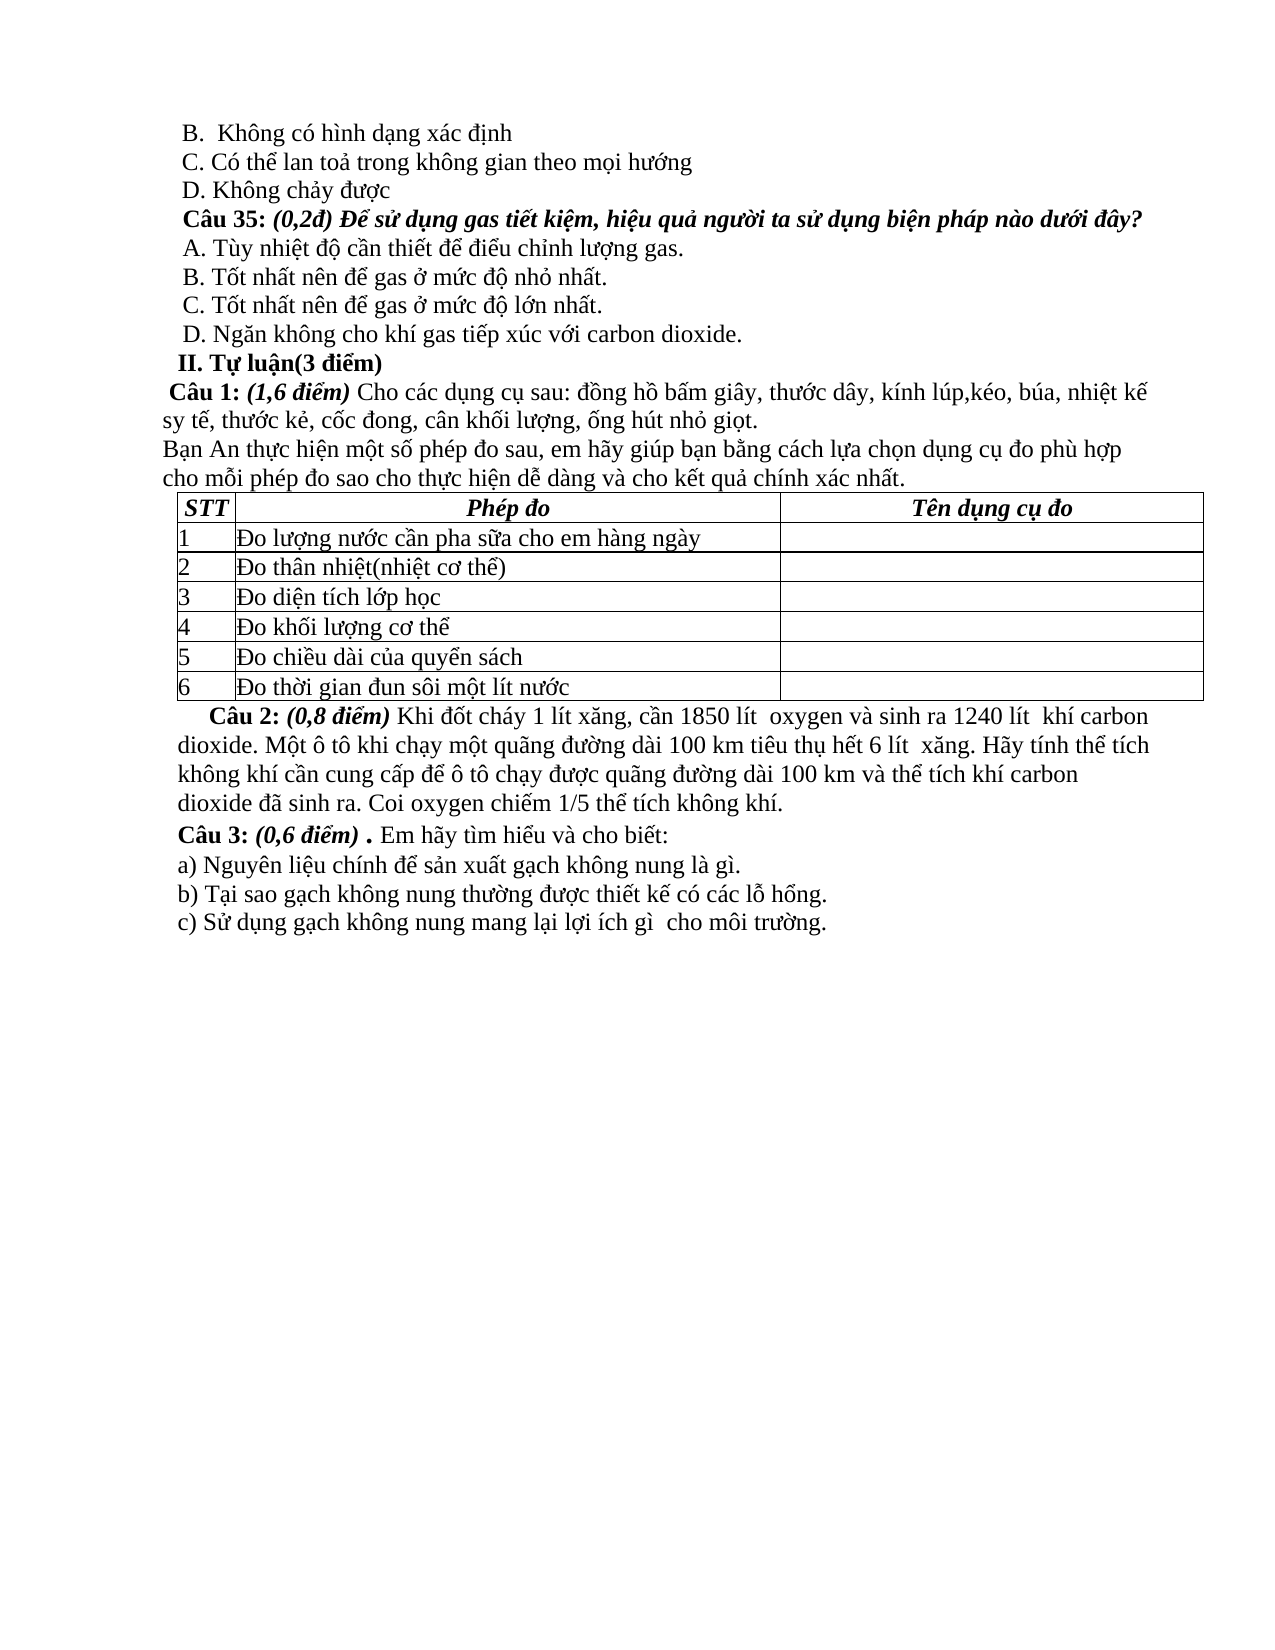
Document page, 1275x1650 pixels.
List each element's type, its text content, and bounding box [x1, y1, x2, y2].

table_header STT [178, 493, 235, 522]
table_cell Đo diện tích lớp học [236, 582, 780, 611]
text D. Ngăn không cho khí gas tiếp xúc với carbon dioxide. [182, 319, 1152, 348]
text Câu 1: (1,6 điểm) Cho các dụng cụ sau: đồng hồ bấm giây, thước dây, kính lúp,kéo, búa, nhiệt kế sy tế, thước kẻ, cốc đong, cân khối lượng, ống hút nhỏ giọt. [162, 377, 1157, 434]
text Câu 35: (0,2đ) Để sử dụng gas tiết kiệm, hiệu quả người ta sử dụng biện pháp nào dưới đây? [182, 204, 1152, 233]
table_cell 6 [178, 672, 235, 700]
text C. Tốt nhất nên để gas ở mức độ lớn nhất. [182, 291, 1152, 319]
text b) Tại sao gạch không nung thường được thiết kế có các lỗ hổng. [177, 879, 1157, 907]
table_cell 3 [178, 582, 235, 611]
text B. Không có hình dạng xác định [182, 118, 1152, 147]
table_cell Đo thời gian đun sôi một lít nước [236, 672, 780, 700]
text II. Tự luận(3 điểm) [177, 348, 1157, 377]
table_cell Đo chiều dài của quyển sách [236, 642, 780, 671]
table_cell 1 [178, 523, 235, 551]
text B. Tốt nhất nên để gas ở mức độ nhỏ nhất. [182, 262, 1152, 291]
table_cell [781, 642, 1203, 671]
text c) Sử dụng gạch không nung mang lại lợi ích gì cho môi trường. [177, 907, 1157, 936]
text a) Nguyên liệu chính để sản xuất gạch không nung là gì. [177, 850, 1157, 879]
text A. Tùy nhiệt độ cần thiết để điểu chỉnh lượng gas. [182, 233, 1152, 262]
table_cell 5 [178, 642, 235, 671]
table_cell 2 [178, 553, 235, 581]
table_cell Đo thân nhiệt(nhiệt cơ thể) [236, 553, 780, 581]
table_cell [781, 612, 1203, 641]
text D. Không chảy được [182, 176, 1152, 204]
table_cell Đo lượng nước cần pha sữa cho em hàng ngày [236, 523, 780, 551]
table_cell Đo khối lượng cơ thể [236, 612, 780, 641]
text C. Có thể lan toả trong không gian theo mọi hướng [182, 147, 1152, 176]
table_cell [781, 582, 1203, 611]
text Bạn An thực hiện một số phép đo sau, em hãy giúp bạn bằng cách lựa chọn dụng cụ đo phù hợp cho mỗi phép đo sao cho thực hiện dễ dàng và cho kết quả chính xác nhất. [162, 434, 1157, 492]
table_header Tên dụng cụ đo [781, 493, 1203, 522]
table_header Phép đo [236, 493, 780, 522]
text Câu 2: (0,8 điểm) Khi đốt cháy 1 lít xăng, cần 1850 lít oxygen và sinh ra 1240 lít khí carbon dioxide. Một ô tô khi chạy một quãng đường dài 100 km tiêu thụ hết 6 lít xăng. Hãy tính thể tích không khí cần cung cấp để ô tô chạy được quãng đường dài 100 km và thể tích khí carbon dioxide đã sinh ra. Coi oxygen chiếm 1/5 thể tích không khí. Câu 3: (0,6 điểm) . Em hãy tìm hiểu và cho biết: [177, 701, 1157, 850]
table_cell [781, 553, 1203, 581]
table_cell 4 [178, 612, 235, 641]
table_cell [781, 672, 1203, 700]
table_cell [781, 523, 1203, 551]
